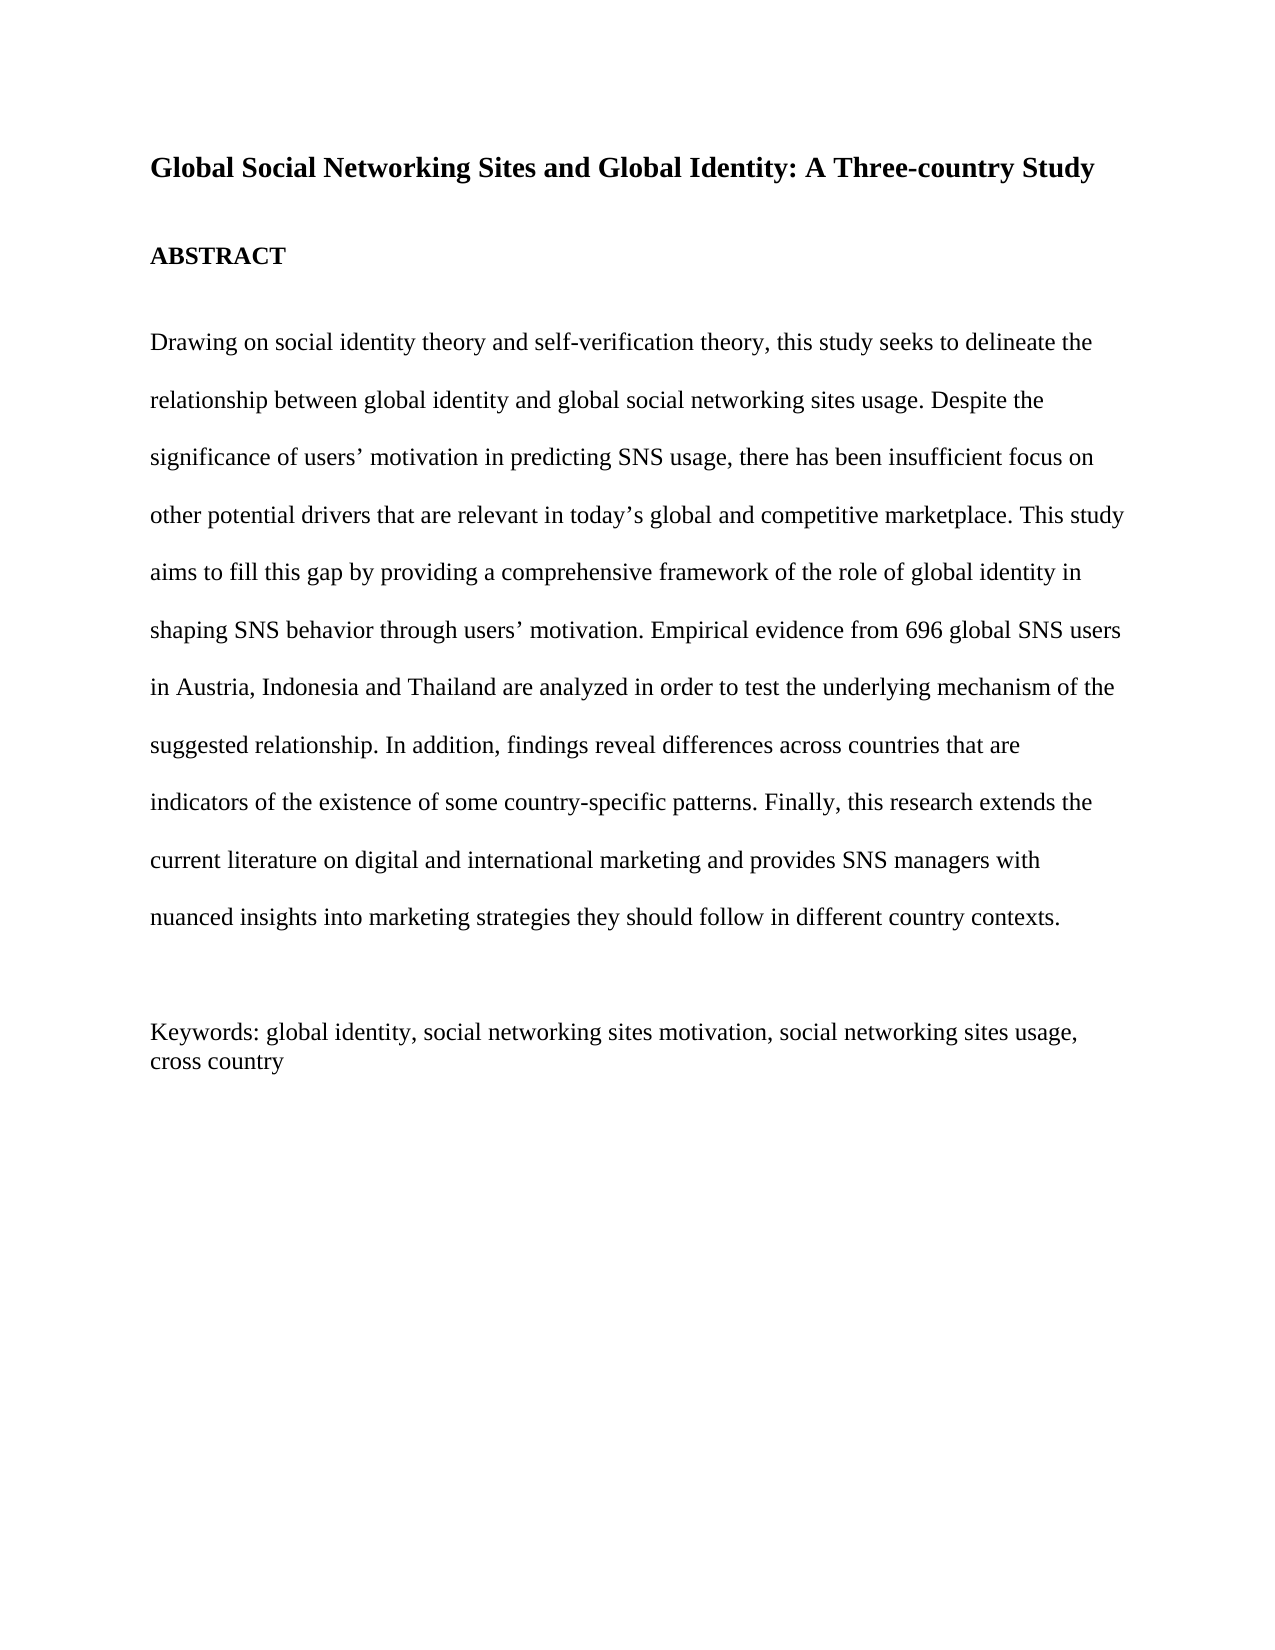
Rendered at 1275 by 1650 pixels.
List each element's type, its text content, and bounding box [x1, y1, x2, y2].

text Global Social Networking Sites and Global Identity: A Three-country Study [150, 150, 1125, 183]
text Drawing on social identity theory and self-verification theory, this study seeks to delineate the relationship between global identity and global social networking sites usage. Despite the significance of users’ motivation in predicting SNS usage, there has been insufficient focus on other potential drivers that are relevant in today’s global and competitive marketplace. This study aims to fill this gap by providing a comprehensive framework of the role of global identity in shaping SNS behavior through users’ motivation. Empirical evidence from 696 global SNS users in Austria, Indonesia and Thailand are analyzed in order to test the underlying mechanism of the suggested relationship. In addition, findings reveal differences across countries that are indicators of the existence of some country-specific patterns. Finally, this research extends the current literature on digital and international marketing and provides SNS managers with nuanced insights into marketing strategies they should follow in different country contexts. [150, 327, 1125, 931]
text ABSTRACT [150, 241, 1125, 270]
text Keywords: global identity, social networking sites motivation, social networking sites usage, cross country [150, 1017, 1125, 1075]
